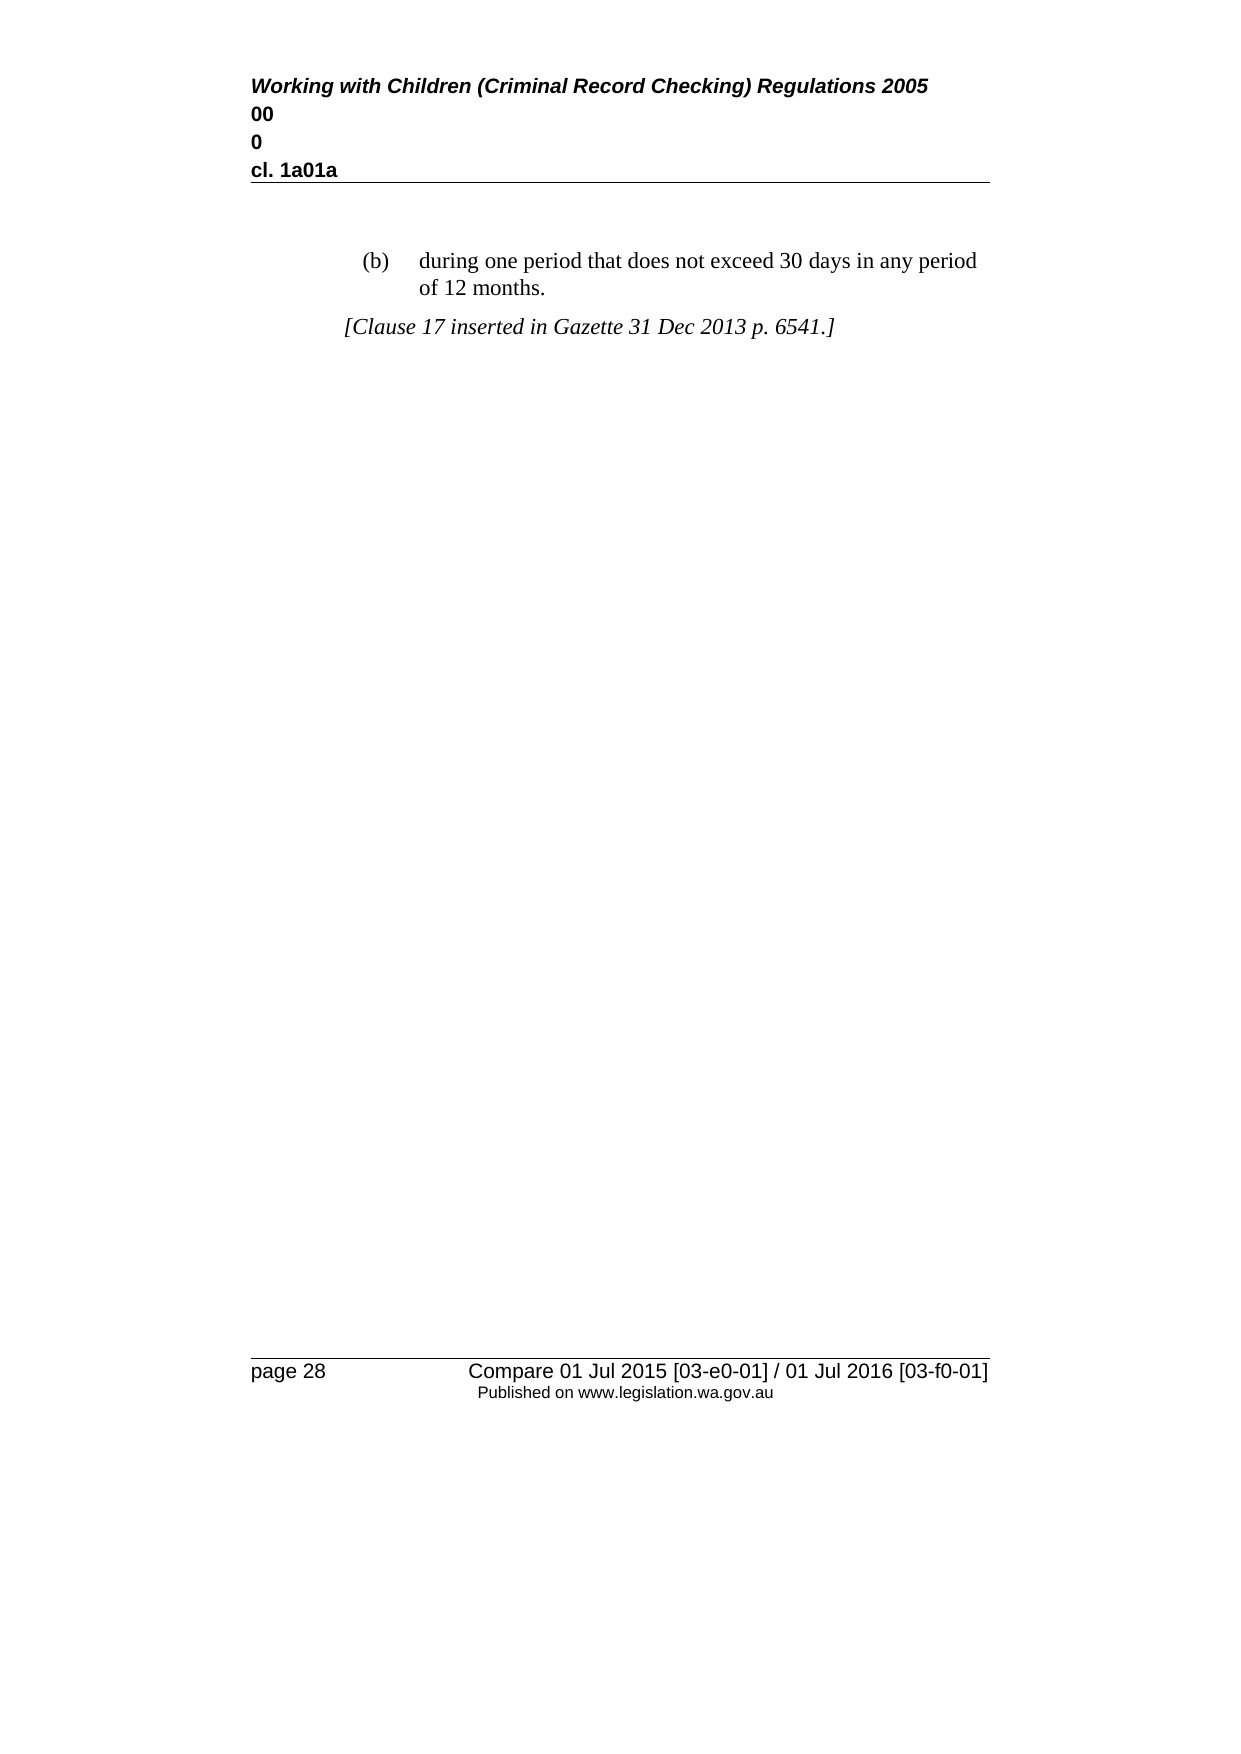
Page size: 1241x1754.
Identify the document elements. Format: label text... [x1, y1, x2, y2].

text (b) during one period that does not exceed 30 days in any period of 12 months. [251, 247, 990, 300]
text [Clause 17 inserted in Gazette 31 Dec 2013 p. 6541.] [251, 313, 990, 339]
